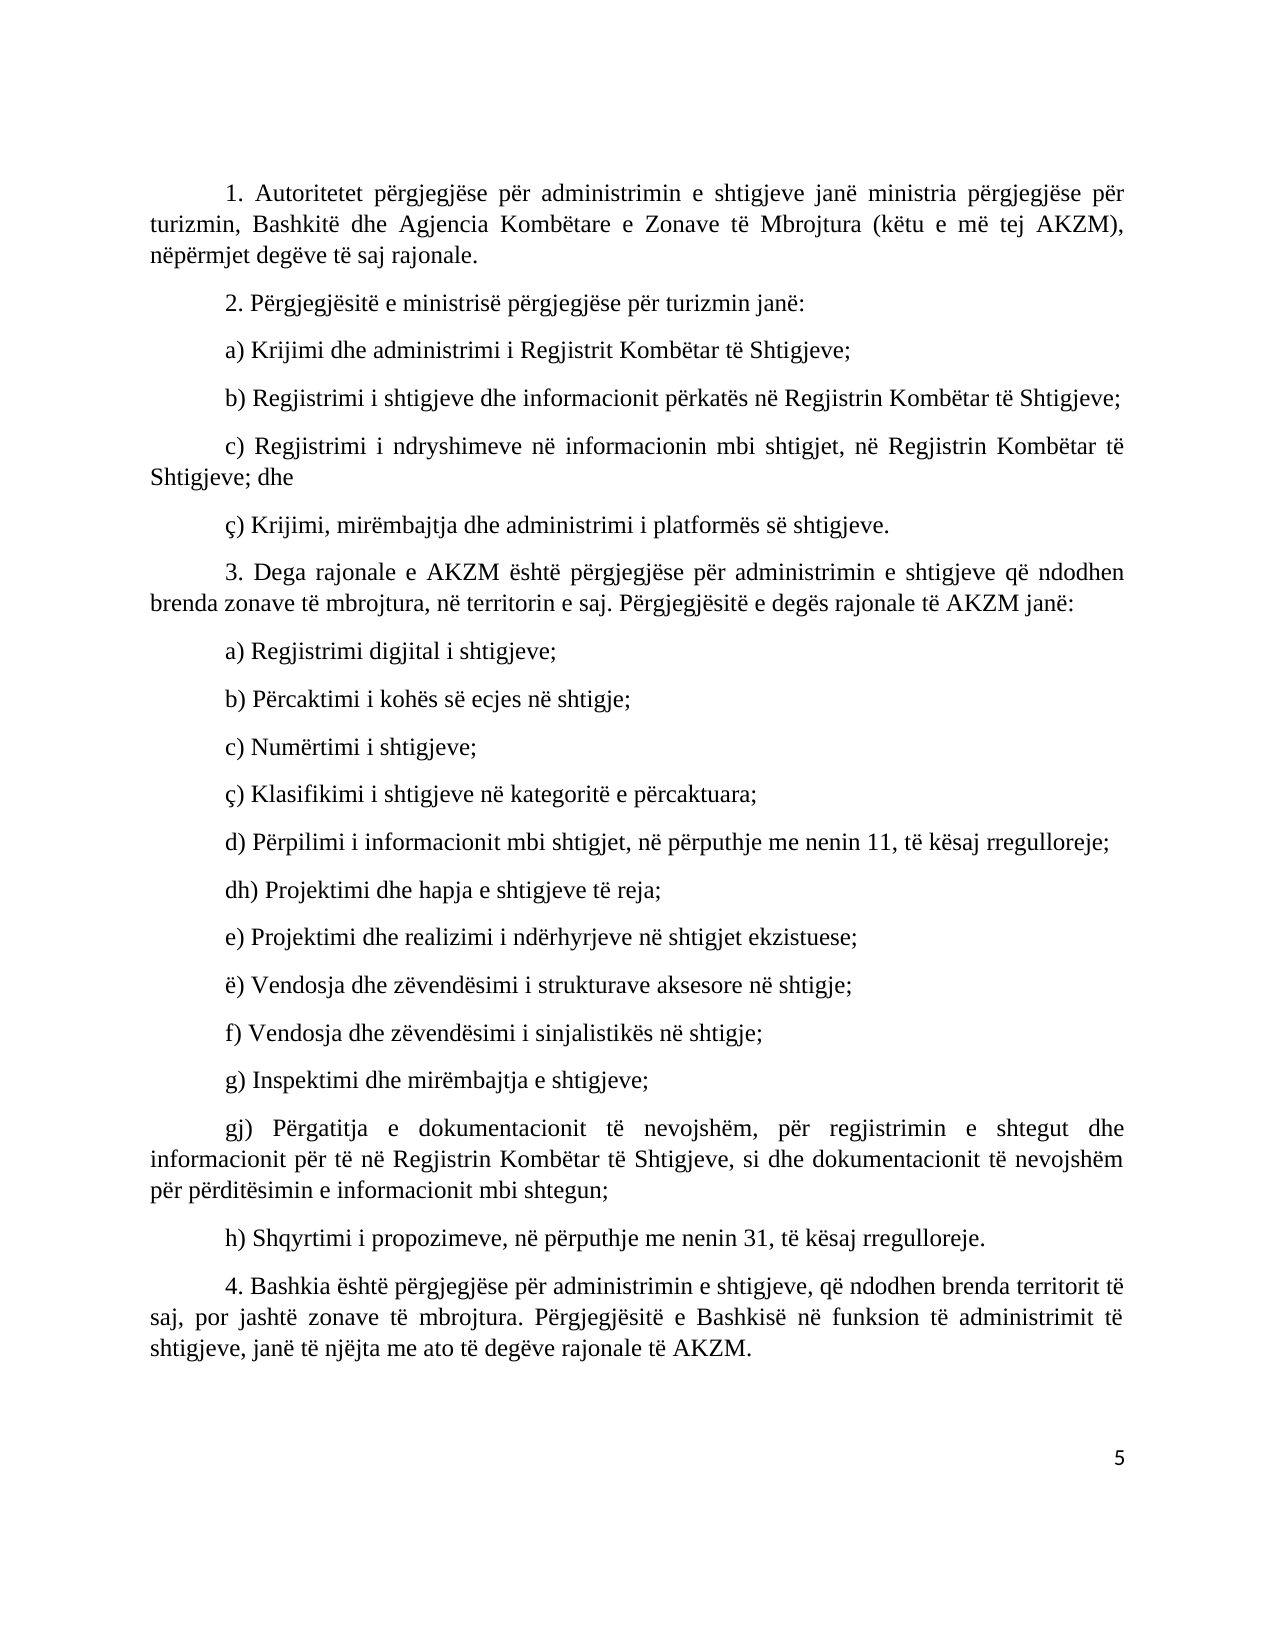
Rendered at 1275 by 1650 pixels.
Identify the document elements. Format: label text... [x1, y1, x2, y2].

text a) Krijimi dhe administrimi i Regjistrit Kombëtar të Shtigjeve; [150, 336, 1125, 364]
text 3. Dega rajonale e AKZM është përgjegjëse për administrimin e shtigjeve që ndodhen brenda zonave të mbrojtura, në territorin e saj. Përgjegjësitë e degës rajonale të AKZM janë: [150, 557, 1125, 617]
text a) Regjistrimi digjital i shtigjeve; [150, 636, 1125, 665]
text 2. Përgjegjësitë e ministrisë përgjegjëse për turizmin janë: [150, 288, 1125, 317]
text c) Numërtimi i shtigjeve; [150, 732, 1125, 760]
text dh) Projektimi dhe hapja e shtigjeve të reja; [150, 875, 1125, 903]
text 4. Bashkia është përgjegjëse për administrimin e shtigjeve, që ndodhen brenda territorit të saj, por jashtë zonave të mbrojtura. Përgjegjësitë e Bashkisë në funksion të administrimit të shtigjeve, janë të njëjta me ato të degëve rajonale të AKZM. [150, 1271, 1125, 1362]
text gj) Përgatitja e dokumentacionit të nevojshëm, për regjistrimin e shtegut dhe informacionit për të në Regjistrin Kombëtar të Shtigjeve, si dhe dokumentacionit të nevojshëm për përditësimin e informacionit mbi shtegun; [150, 1113, 1125, 1204]
text b) Regjistrimi i shtigjeve dhe informacionit përkatës në Regjistrin Kombëtar të Shtigjeve; [150, 383, 1125, 412]
text f) Vendosja dhe zëvendësimi i sinjalistikës në shtigje; [150, 1018, 1125, 1047]
text ë) Vendosja dhe zëvendësimi i strukturave aksesore në shtigje; [150, 970, 1125, 999]
text c) Regjistrimi i ndryshimeve në informacionin mbi shtigjet, në Regjistrin Kombëtar të Shtigjeve; dhe [150, 431, 1125, 491]
text ç) Krijimi, mirëmbajtja dhe administrimi i platformës së shtigjeve. [150, 510, 1125, 538]
text h) Shqyrtimi i propozimeve, në përputhje me nenin 31, të kësaj rregulloreje. [150, 1223, 1125, 1252]
text g) Inspektimi dhe mirëmbajtja e shtigjeve; [150, 1066, 1125, 1094]
text d) Përpilimi i informacionit mbi shtigjet, në përputhje me nenin 11, të kësaj rregulloreje; [150, 827, 1125, 856]
text b) Përcaktimi i kohës së ecjes në shtigje; [150, 684, 1125, 713]
text e) Projektimi dhe realizimi i ndërhyrjeve në shtigjet ekzistuese; [150, 922, 1125, 951]
text 1. Autoritetet përgjegjëse për administrimin e shtigjeve janë ministria përgjegjëse për turizmin, Bashkitë dhe Agjencia Kombëtare e Zonave të Mbrojtura (këtu e më tej AKZM), nëpërmjet degëve të saj rajonale. [150, 178, 1125, 269]
text ç) Klasifikimi i shtigjeve në kategoritë e përcaktuara; [150, 779, 1125, 808]
